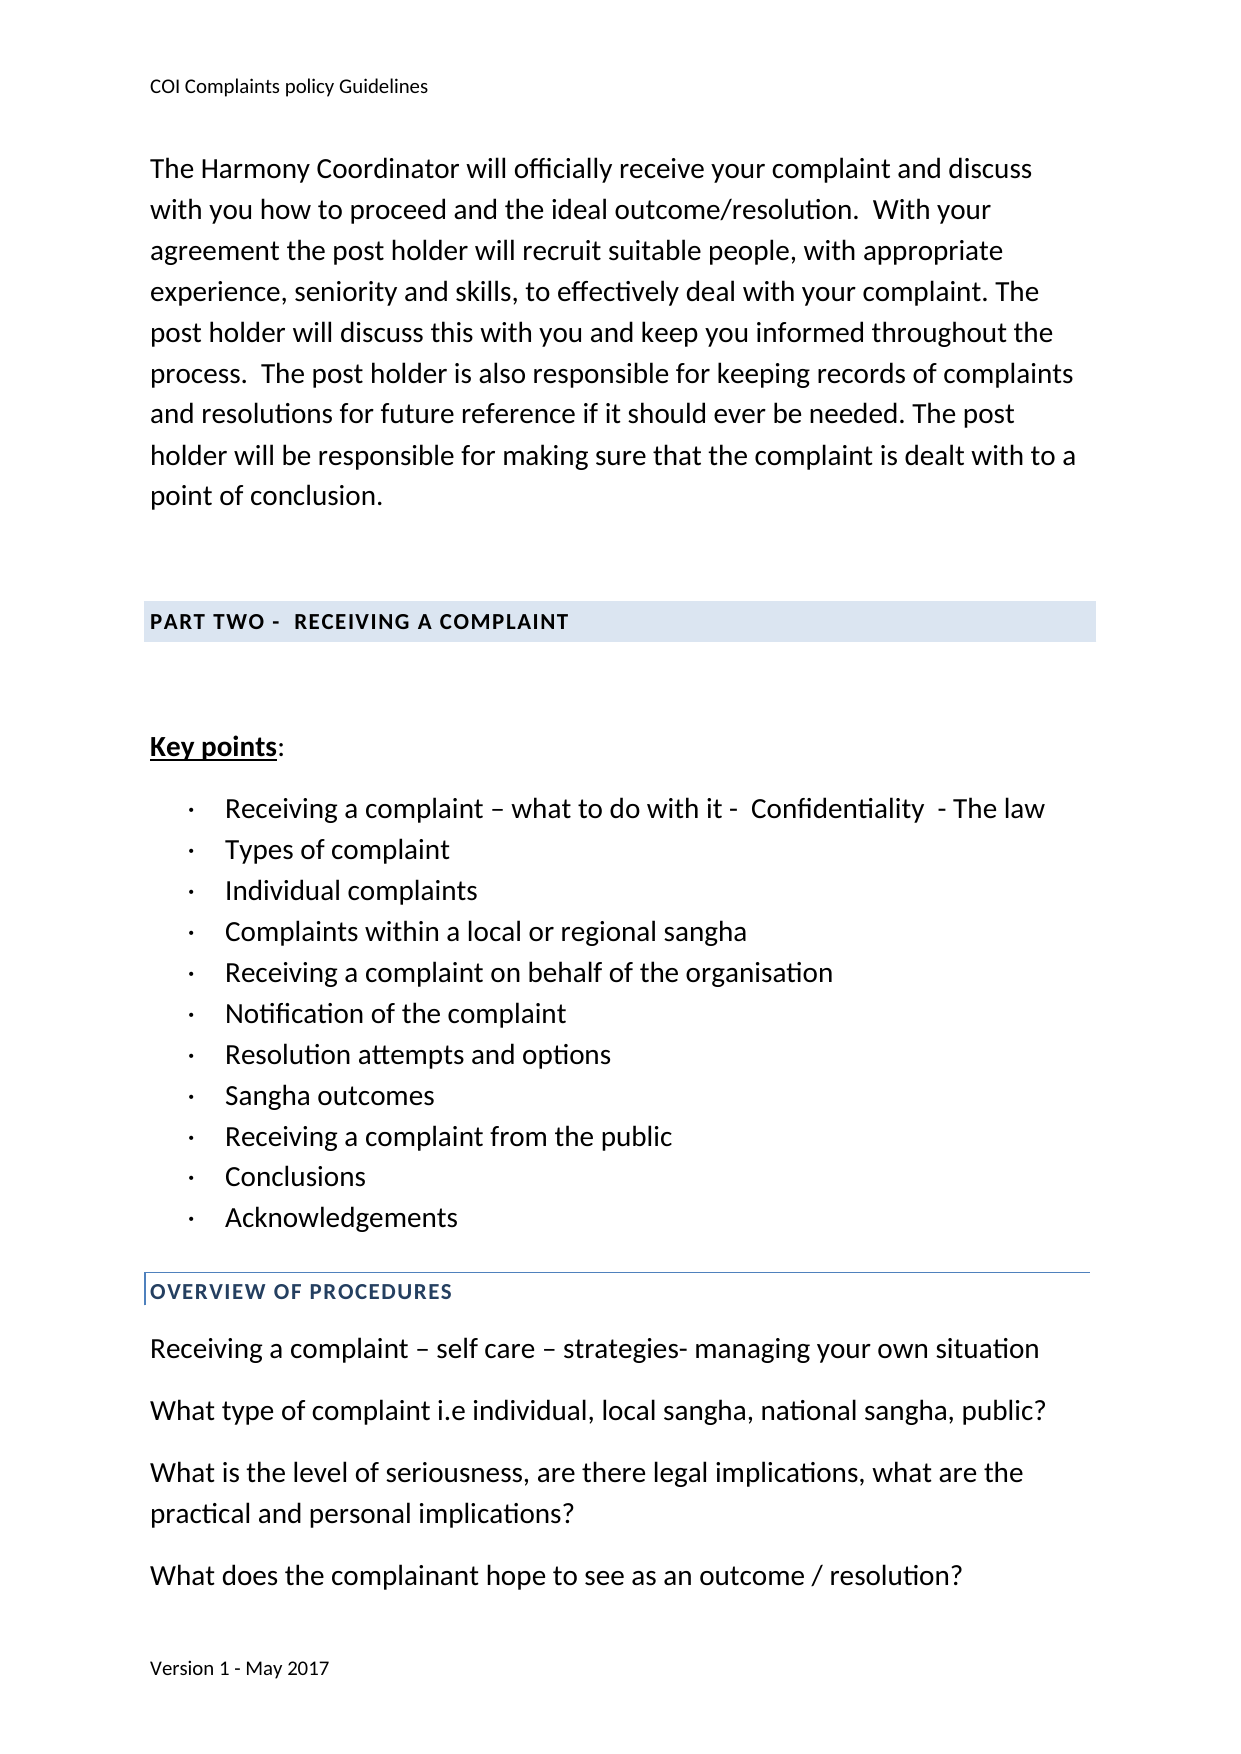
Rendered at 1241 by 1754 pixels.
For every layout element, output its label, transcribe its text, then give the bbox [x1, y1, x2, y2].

subtitle Overview of procedures [146, 1273, 1090, 1305]
list Complaints within a local or regional sangha [187, 913, 1090, 948]
list Individual complaints [187, 872, 1090, 908]
list Receiving a complaint from the public [187, 1118, 1090, 1153]
list Resolution attempts and options [187, 1036, 1090, 1071]
list Notification of the complaint [187, 995, 1090, 1030]
list Sangha outcomes [187, 1077, 1090, 1112]
text What does the complainant hope to see as an outcome / resolution? [150, 1557, 1090, 1592]
text Key points: [150, 728, 1090, 764]
text What type of complaint i.e individual, local sangha, national sangha, public? [150, 1392, 1090, 1428]
subtitle Part two - Receiving a complaint [150, 607, 1090, 635]
text What is the level of seriousness, are there legal implications, what are the practical and personal implications? [150, 1454, 1090, 1531]
text Receiving a complaint – self care – strategies- managing your own situation [150, 1330, 1090, 1366]
list Acknowledgements [187, 1199, 1090, 1235]
list Receiving a complaint – what to do with it - Confidentiality - The law [187, 790, 1090, 826]
list Conclusions [187, 1158, 1090, 1194]
list Types of complaint [187, 831, 1090, 867]
list Receiving a complaint on behalf of the organisation [187, 954, 1090, 989]
text The Harmony Coordinator will officially receive your complaint and discuss with you how to proceed and the ideal outcome/resolution. With your agreement the post holder will recruit suitable people, with appropriate experience, seniority and skills, to effectively deal with your complaint. The post holder will discuss this with you and keep you informed throughout the process. The post holder is also responsible for keeping records of complaints and resolutions for future reference if it should ever be needed. The post holder will be responsible for making sure that the complaint is dealt with to a point of conclusion. [150, 150, 1090, 513]
